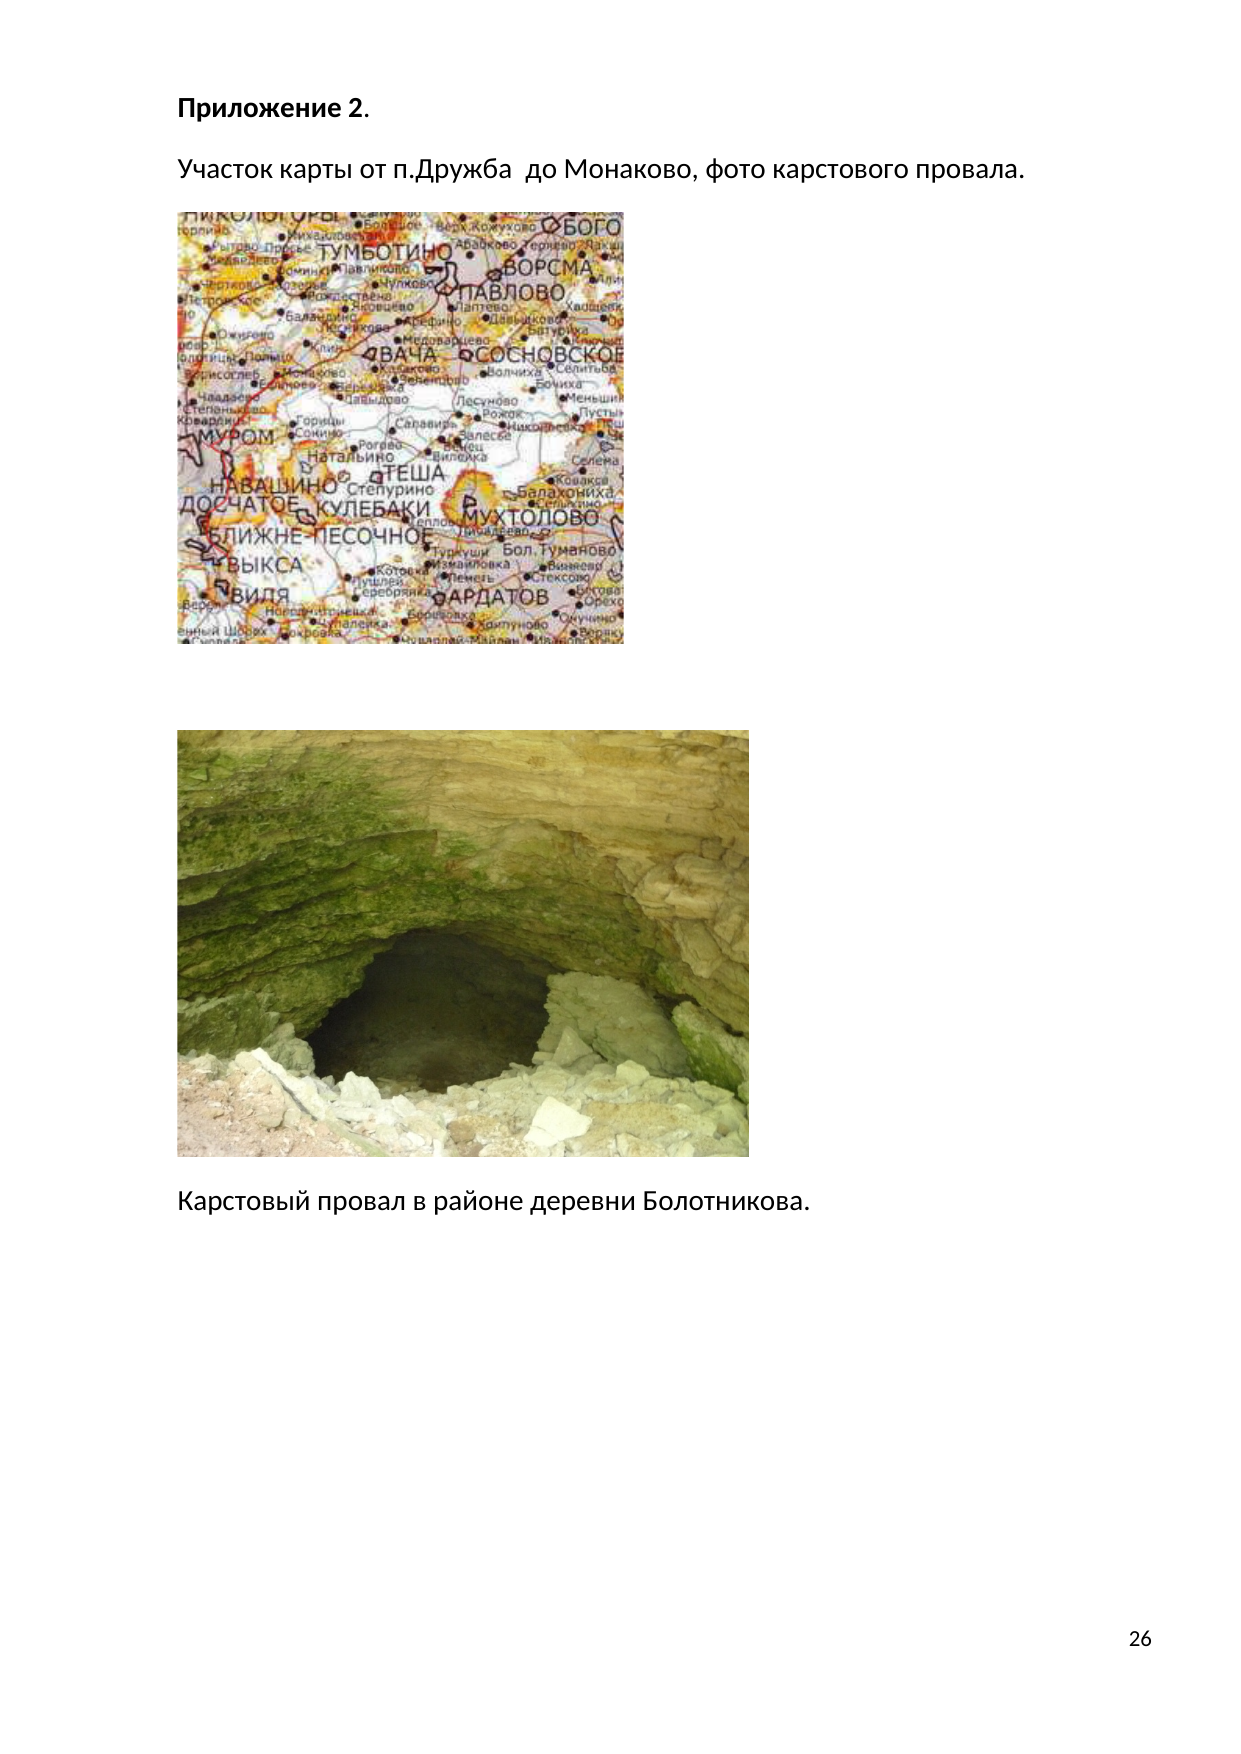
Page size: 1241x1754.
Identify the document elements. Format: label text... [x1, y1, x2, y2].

text Карстовый провал в районе деревни Болотникова. [177, 1182, 1152, 1217]
text Приложение 2. [177, 89, 1152, 124]
text Участок карты от п.Дружба до Монаково, фото карстового провала. [177, 150, 1152, 186]
picture [177, 730, 749, 1157]
picture [177, 212, 624, 644]
